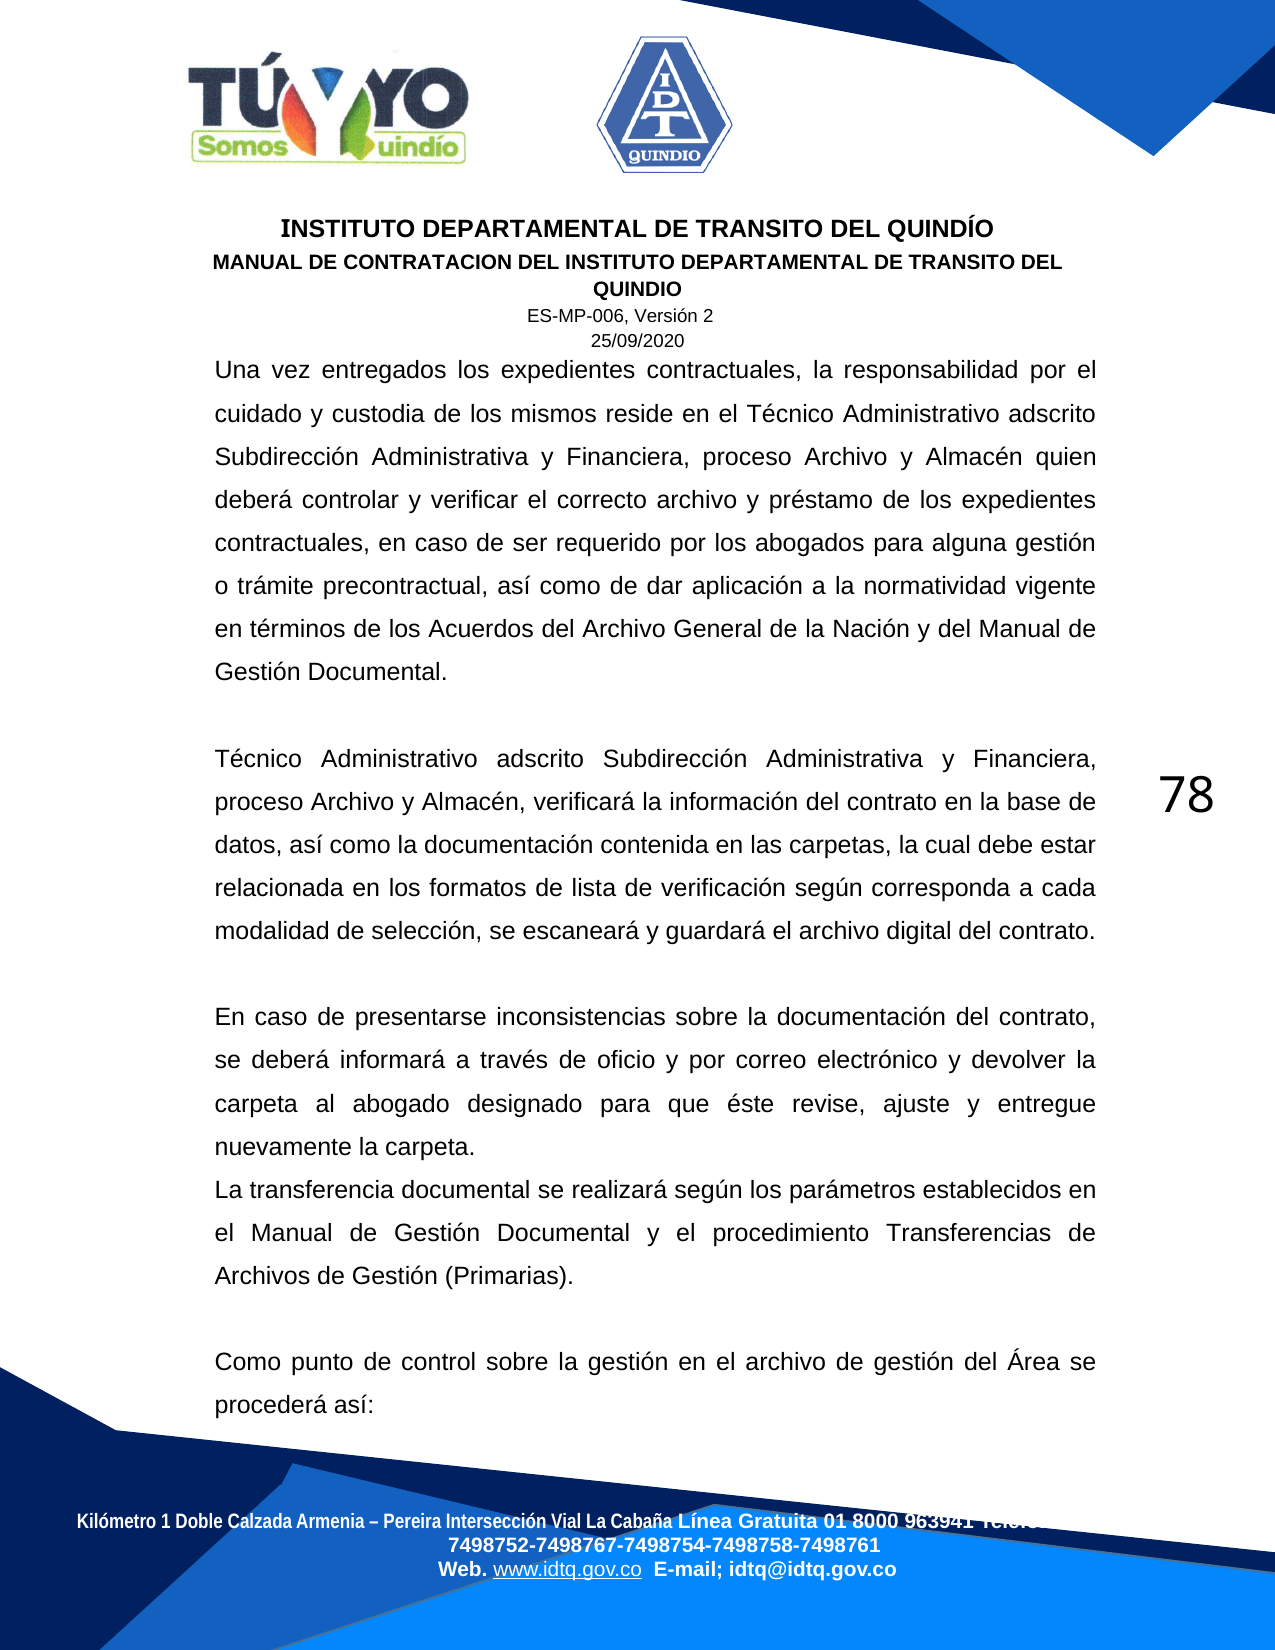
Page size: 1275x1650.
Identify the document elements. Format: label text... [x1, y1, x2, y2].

text Una vez entregados los expedientes contractuales, la responsabilidad por el cuidado y custodia de los mismos reside en el Técnico Administrativo adscrito Subdirección Administrativa y Financiera, proceso Archivo y Almacén quien deberá controlar y verificar el correcto archivo y préstamo de los expedientes contractuales, en caso de ser requerido por los abogados para alguna gestión o trámite precontractual, así como de dar aplicación a la normatividad vigente en términos de los Acuerdos del Archivo General de la Nación y del Manual de Gestión Documental. [214, 355, 1098, 686]
text La transferencia documental se realizará según los parámetros establecidos en el Manual de Gestión Documental y el procedimiento Transferencias de Archivos de Gestión (Primarias). [214, 1175, 1098, 1290]
text Como punto de control sobre la gestión en el archivo de gestión del Área se procederá así: [214, 1347, 1098, 1419]
text Técnico Administrativo adscrito Subdirección Administrativa y Financiera, proceso Archivo y Almacén, verificará la información del contrato en la base de datos, así como la documentación contenida en las carpetas, la cual debe estar relacionada en los formatos de lista de verificación según corresponda a cada modalidad de selección, se escaneará y guardará el archivo digital del contrato. [214, 743, 1098, 945]
text En caso de presentarse inconsistencias sobre la documentación del contrato, se deberá informará a través de oficio y por correo electrónico y devolver la carpeta al abogado designado para que éste revise, ajuste y entregue nuevamente la carpeta. [214, 1002, 1098, 1160]
